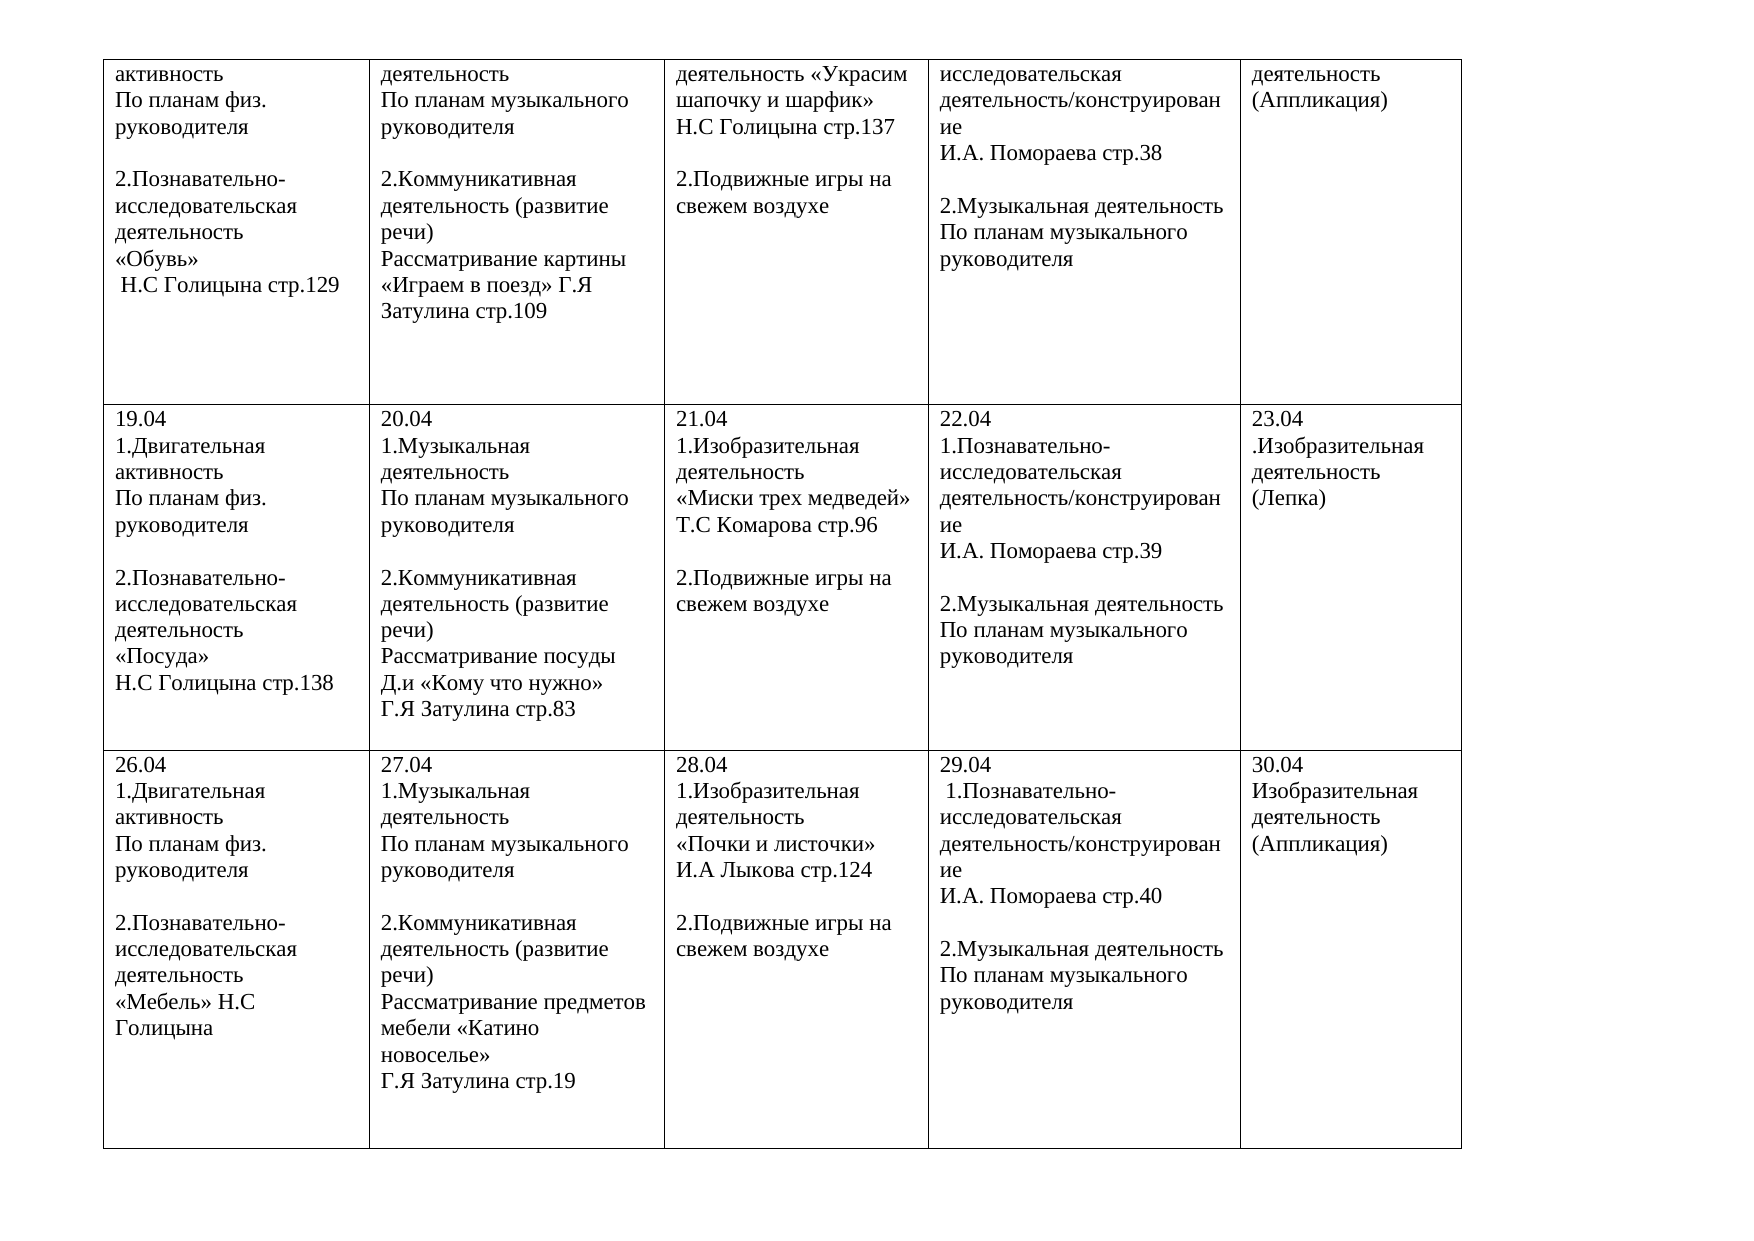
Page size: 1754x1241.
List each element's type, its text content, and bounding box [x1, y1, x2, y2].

table_cell 19.04 1.Двигательная активность По планам физ. руководителя 2.Познавательно-исследовательская деятельность «Посуда» Н.С Голицына стр.138 [104, 405, 369, 750]
table_cell 29.04 1.Познавательно-исследовательская деятельность/конструирование И.А. Помораева стр.40 2.Музыкальная деятельность По планам музыкального руководителя [929, 751, 1240, 1148]
table_cell 30.04 Изобразительная деятельность (Аппликация) [1241, 751, 1461, 1148]
table_cell 21.04 1.Изобразительная деятельность «Миски трех медведей» Т.С Комарова стр.96 2.Подвижные игры на свежем воздухе [665, 405, 928, 750]
table_cell 20.04 1.Музыкальная деятельность По планам музыкального руководителя 2.Коммуникативная деятельность (развитие речи) Рассматривание посуды Д.и «Кому что нужно» Г.Я Затулина стр.83 [370, 405, 664, 750]
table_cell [929, 60, 1240, 404]
table_cell 23.04 .Изобразительная деятельность (Лепка) [1241, 405, 1461, 750]
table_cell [104, 60, 369, 404]
table_cell 28.04 1.Изобразительная деятельность «Почки и листочки» И.А Лыкова стр.124 2.Подвижные игры на свежем воздухе [665, 751, 928, 1148]
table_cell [370, 60, 664, 404]
table_cell 22.04 1.Познавательно-исследовательская деятельность/конструирование И.А. Помораева стр.39 2.Музыкальная деятельность По планам музыкального руководителя [929, 405, 1240, 750]
table_cell 27.04 1.Музыкальная деятельность По планам музыкального руководителя 2.Коммуникативная деятельность (развитие речи) Рассматривание предметов мебели «Катино новоселье» Г.Я Затулина стр.19 [370, 751, 664, 1148]
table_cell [1241, 60, 1461, 404]
table_cell 26.04 1.Двигательная активность По планам физ. руководителя 2.Познавательно-исследовательская деятельность «Мебель» Н.С Голицына [104, 751, 369, 1148]
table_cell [665, 60, 928, 404]
